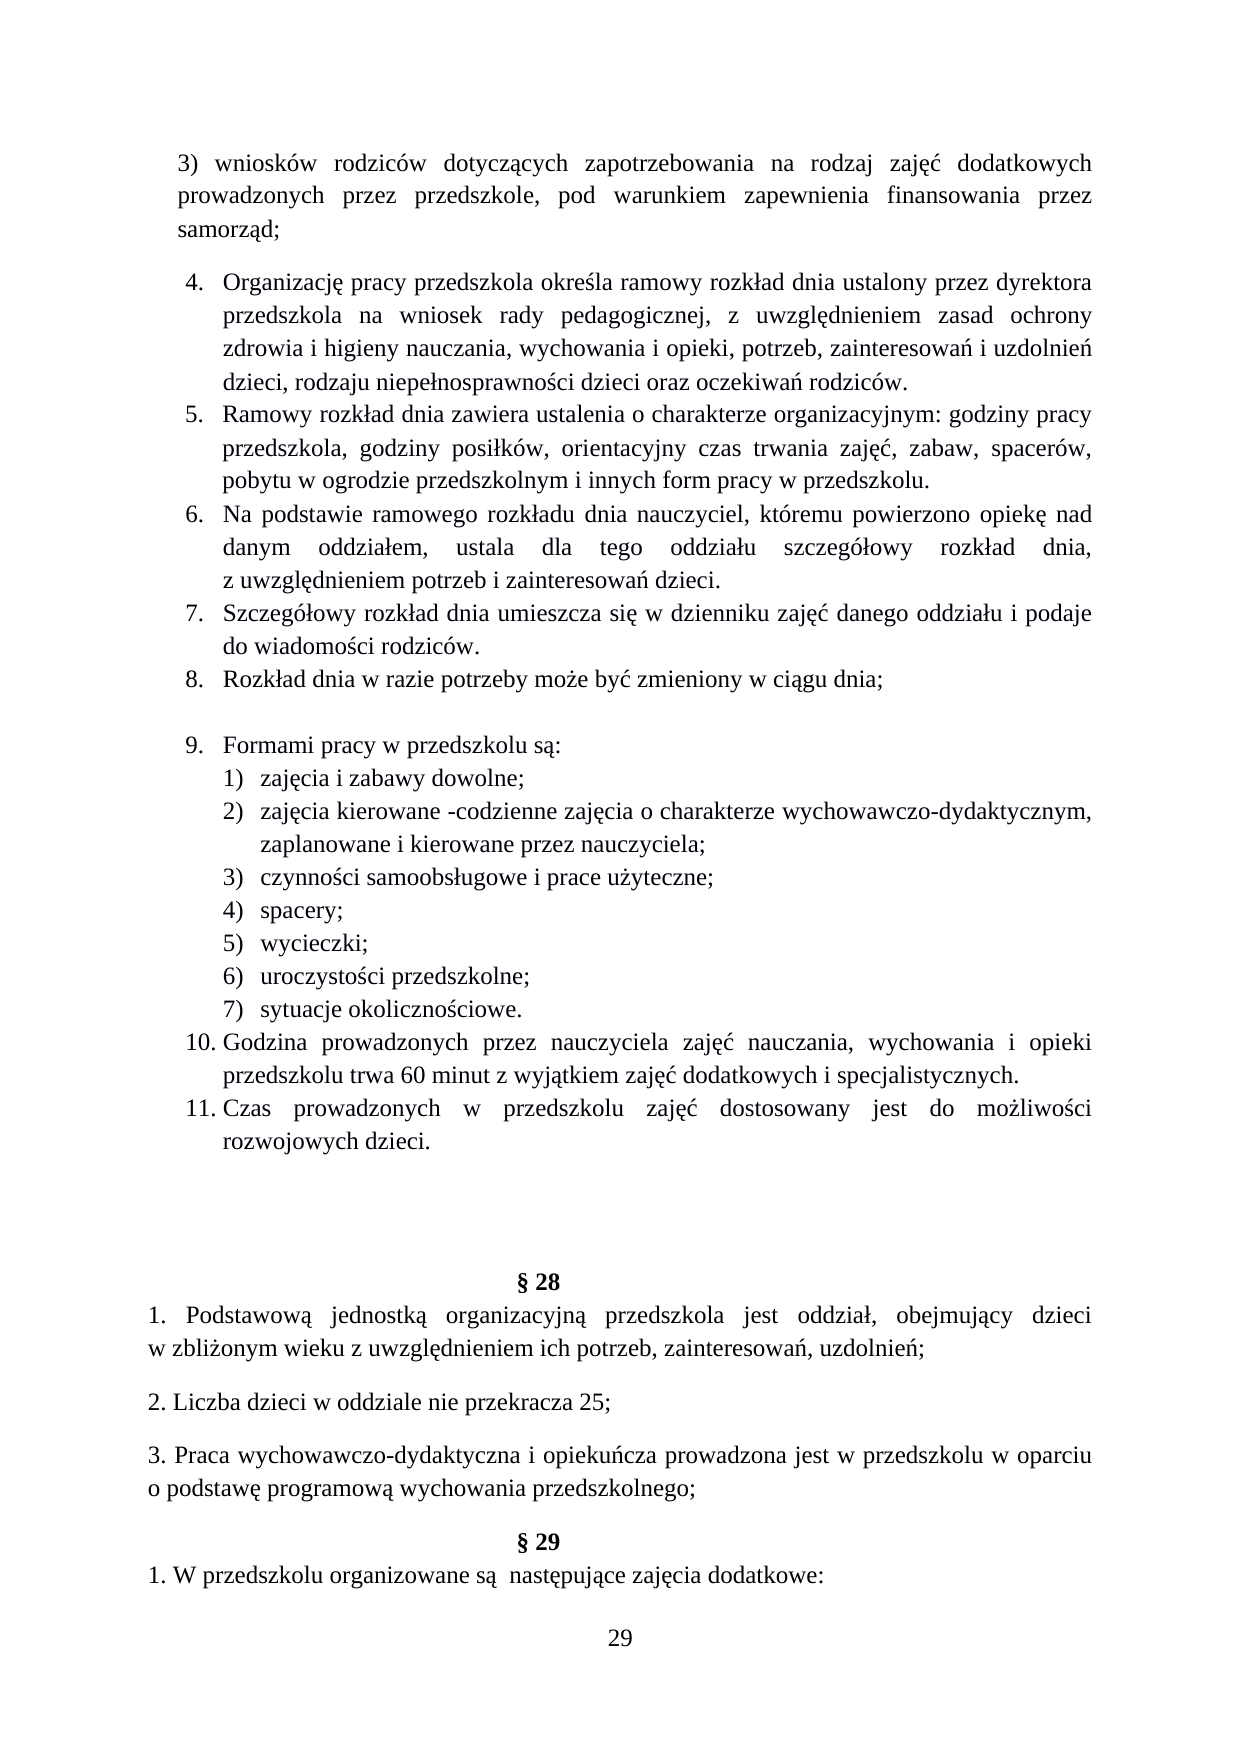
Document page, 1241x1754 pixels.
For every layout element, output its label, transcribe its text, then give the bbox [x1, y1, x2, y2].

list Czas prowadzonych w przedszkolu zajęć dostosowany jest do możliwości rozwojowych dzieci. [185, 1093, 1093, 1155]
list sytuacje okolicznościowe. [223, 994, 1093, 1023]
list Na podstawie ramowego rozkładu dnia nauczyciel, któremu powierzono opiekę nad danym oddziałem, ustala dla tego oddziału szczegółowy rozkład dnia, z uwzględnieniem potrzeb i zainteresowań dzieci. [185, 499, 1093, 593]
list 3) wniosków rodziców dotyczących zapotrzebowania na rodzaj zajęć dodatkowych prowadzonych przez przedszkole, pod warunkiem zapewnienia finansowania przez samorząd; [177, 148, 1093, 242]
list Rozkład dnia w razie potrzeby może być zmieniony w ciągu dnia; [185, 664, 1093, 692]
list wycieczki; [223, 928, 1093, 957]
list Organizację pracy przedszkola określa ramowy rozkład dnia ustalony przez dyrektora przedszkola na wniosek rady pedagogicznej, z uwzględnieniem zasad ochrony zdrowia i higieny nauczania, wychowania i opieki, potrzeb, zainteresowań i uzdolnień dzieci, rodzaju niepełnosprawności dzieci oraz oczekiwań rodziców. [185, 267, 1093, 395]
list 1. Podstawową jednostką organizacyjną przedszkola jest oddział, obejmujący dzieci w zbliżonym wieku z uwzględnieniem ich potrzeb, zainteresowań, uzdolnień; [148, 1300, 1093, 1362]
list uroczystości przedszkolne; [223, 961, 1093, 990]
list Szczegółowy rozkład dnia umieszcza się w dzienniku zajęć danego oddziału i podaje do wiadomości rodziców. [185, 598, 1093, 659]
list 3. Praca wychowawczo-dydaktyczna i opiekuńcza prowadzona jest w przedszkolu w oparciu o podstawę programową wychowania przedszkolnego; [148, 1441, 1093, 1502]
list 1. W przedszkolu organizowane są następujące zajęcia dodatkowe: [148, 1560, 1093, 1589]
list spacery; [223, 895, 1093, 924]
text § 29 [443, 1527, 1093, 1556]
list czynności samoobsługowe i prace użyteczne; [223, 862, 1093, 891]
list zajęcia kierowane -codzienne zajęcia o charakterze wychowawczo-dydaktycznym, zaplanowane i kierowane przez nauczyciela; [223, 796, 1093, 858]
list zajęcia i zabawy dowolne; [223, 763, 1093, 792]
list Formami pracy w przedszkolu są: [185, 730, 1093, 758]
list 2. Liczba dzieci w oddziale nie przekracza 25; [148, 1387, 1093, 1415]
list Godzina prowadzonych przez nauczyciela zajęć nauczania, wychowania i opieki przedszkolu trwa 60 minut z wyjątkiem zajęć dodatkowych i specjalistycznych. [185, 1027, 1093, 1089]
text § 28 [480, 1267, 1093, 1296]
list Ramowy rozkład dnia zawiera ustalenia o charakterze organizacyjnym: godziny pracy przedszkola, godziny posiłków, orientacyjny czas trwania zajęć, zabaw, spacerów, pobytu w ogrodzie przedszkolnym i innych form pracy w przedszkolu. [185, 399, 1093, 494]
